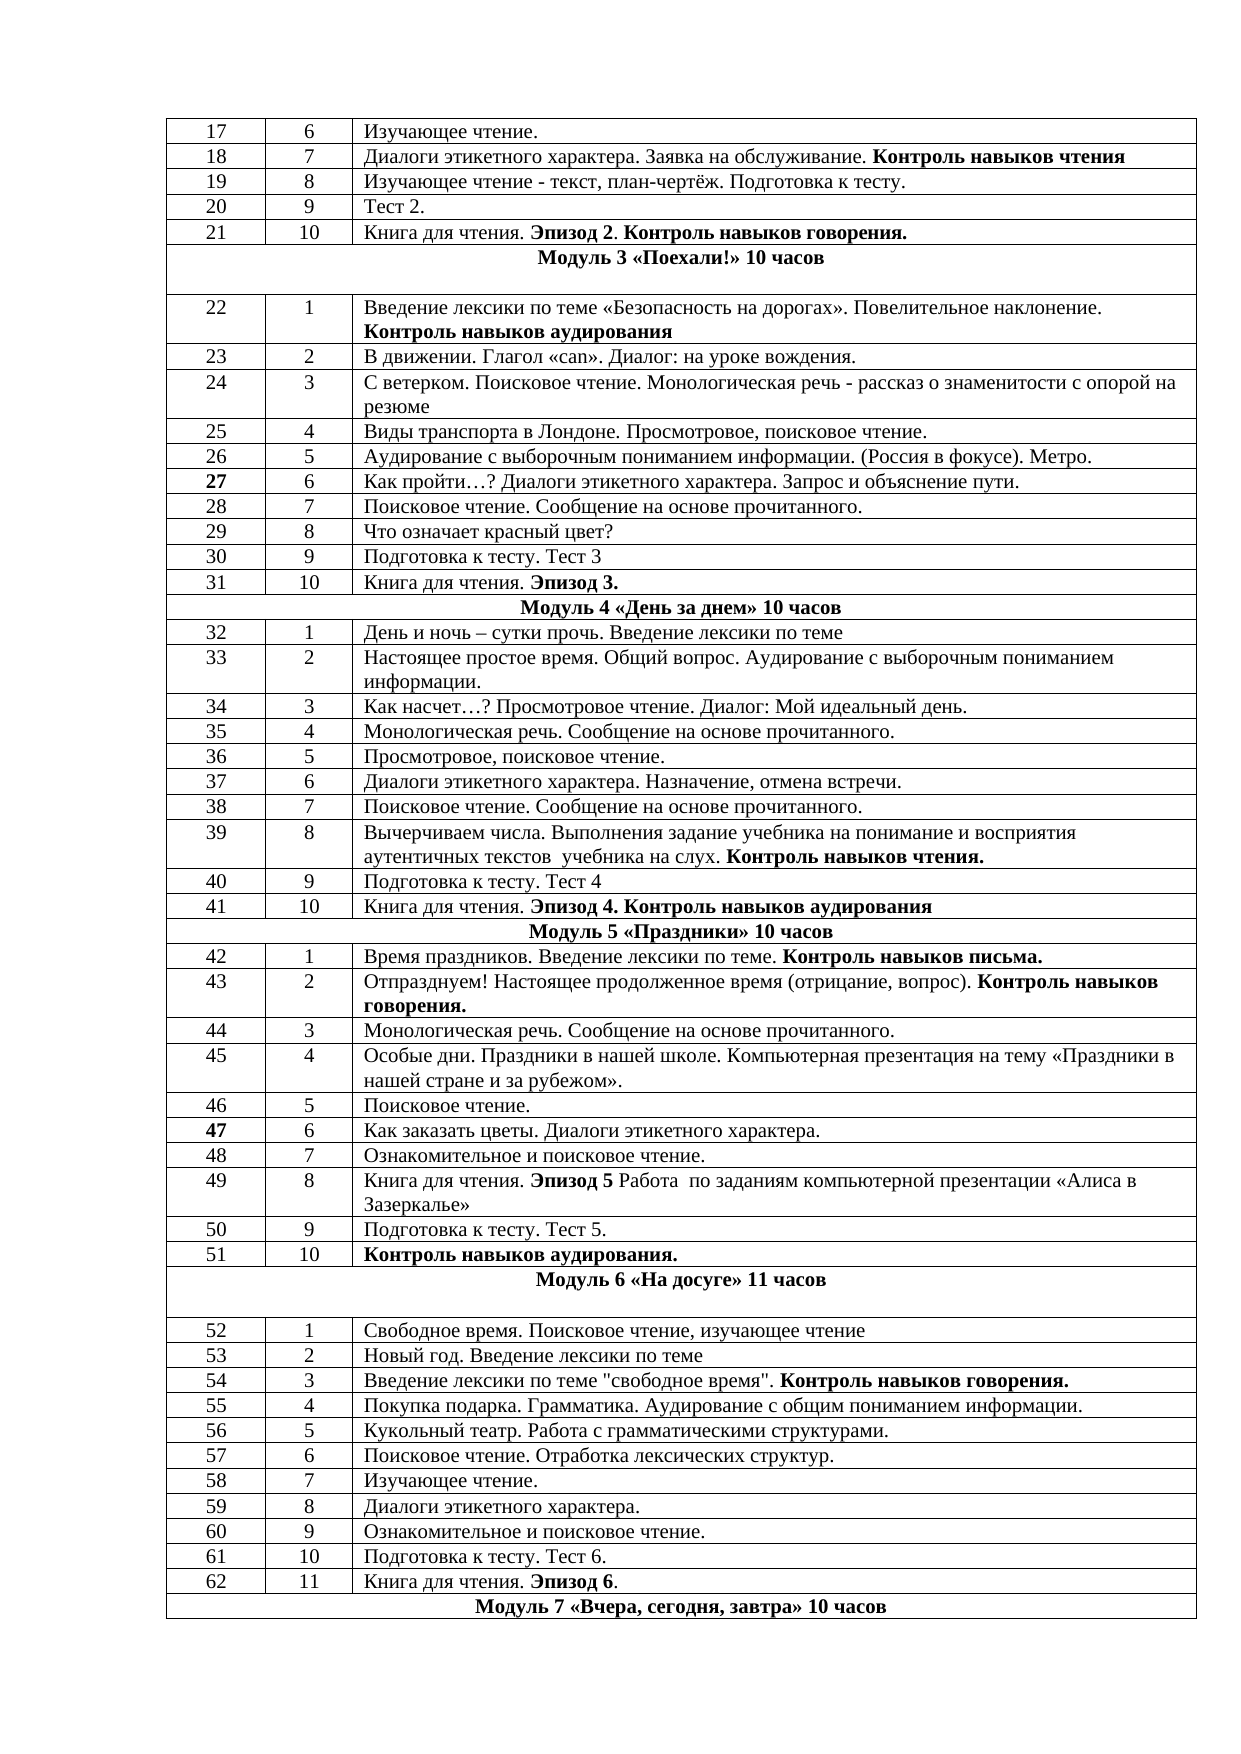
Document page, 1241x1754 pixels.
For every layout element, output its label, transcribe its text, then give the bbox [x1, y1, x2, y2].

table_cell Как насчет…? Просмотровое чтение. Диалог: Мой идеальный день. [353, 694, 1196, 718]
table_cell 17 [167, 119, 265, 143]
table_cell 18 [167, 144, 265, 168]
table_cell Особые дни. Праздники в нашей школе. Компьютерная презентация на тему «Праздники в нашей стране и за рубежом». [353, 1044, 1196, 1092]
table_cell Просмотровое, поисковое чтение. [353, 744, 1196, 768]
table_cell 2 [266, 344, 352, 369]
table_cell 32 [167, 620, 265, 644]
table_cell 47 [167, 1118, 265, 1142]
table_cell Новый год. Введение лексики по теме [353, 1343, 1196, 1367]
table_cell 3 [266, 1018, 352, 1042]
table_cell 57 [167, 1443, 265, 1467]
table_cell 59 [167, 1494, 265, 1518]
table_cell 6 [266, 469, 352, 493]
table_cell 21 [167, 220, 265, 244]
table_cell 58 [167, 1469, 265, 1492]
table_cell 39 [167, 820, 265, 868]
table_cell Модуль 7 «Вчера, сегодня, завтра» 10 часов [167, 1594, 1196, 1618]
table_cell 25 [167, 419, 265, 443]
table_cell Что означает красный цвет? [353, 519, 1196, 543]
table_cell Подготовка к тесту. Тест 4 [353, 869, 1196, 893]
table_cell Покупка подарка. Грамматика. Аудирование с общим пониманием информации. [353, 1393, 1196, 1417]
table_cell 31 [167, 570, 265, 594]
table_cell Поисковое чтение. [353, 1093, 1196, 1117]
table_cell 43 [167, 969, 265, 1017]
table_cell 11 [266, 1569, 352, 1593]
table_cell 10 [266, 1544, 352, 1568]
table_cell Как пройти…? Диалоги этикетного характера. Запрос и объяснение пути. [353, 469, 1196, 493]
table_cell 33 [167, 645, 265, 693]
table_cell 52 [167, 1318, 265, 1342]
table_cell 5 [266, 444, 352, 468]
table_cell 36 [167, 744, 265, 768]
table_cell Введение лексики по теме «Безопасность на дорогах». Повелительное наклонение. Контроль навыков аудирования [353, 295, 1196, 343]
table_cell 62 [167, 1569, 265, 1593]
table_cell Свободное время. Поисковое чтение, изучающее чтение [353, 1318, 1196, 1342]
table_cell 9 [266, 869, 352, 893]
table_cell Ознакомительное и поисковое чтение. [353, 1143, 1196, 1167]
table_cell 10 [266, 1242, 352, 1266]
table_cell 55 [167, 1393, 265, 1417]
table_cell 49 [167, 1168, 265, 1216]
table_cell 45 [167, 1044, 265, 1092]
table_cell 42 [167, 944, 265, 968]
table_cell 37 [167, 769, 265, 793]
table_cell 9 [266, 195, 352, 218]
table_cell Модуль 4 «День за днем» 10 часов [167, 595, 1196, 619]
table_cell 5 [266, 1093, 352, 1117]
table_cell 1 [266, 1318, 352, 1342]
table_cell Вычерчиваем числа. Выполнения задание учебника на понимание и восприятия аутентичных текстов учебника на слух. Контроль навыков чтения. [353, 820, 1196, 868]
table_cell 3 [266, 370, 352, 418]
table_cell 22 [167, 295, 265, 343]
table_cell 9 [266, 1217, 352, 1241]
table_cell В движении. Глагол «can». Диалог: на уроке вождения. [353, 344, 1196, 369]
table_cell Кукольный театр. Работа с грамматическими структурами. [353, 1418, 1196, 1442]
table_cell 7 [266, 795, 352, 818]
table_cell 8 [266, 519, 352, 543]
table_cell Поисковое чтение. Отработка лексических структур. [353, 1443, 1196, 1467]
table_cell Введение лексики по теме "свободное время". Контроль навыков говорения. [353, 1368, 1196, 1392]
table_cell Монологическая речь. Сообщение на основе прочитанного. [353, 719, 1196, 743]
table_cell Книга для чтения. Эпизод 4. Контроль навыков аудирования [353, 894, 1196, 918]
table_cell Настоящее простое время. Общий вопрос. Аудирование с выборочным пониманием информации. [353, 645, 1196, 693]
table_cell 10 [266, 220, 352, 244]
table_cell 4 [266, 719, 352, 743]
table_cell 2 [266, 1343, 352, 1367]
table_cell 50 [167, 1217, 265, 1241]
table_cell 5 [266, 1418, 352, 1442]
table_cell 23 [167, 344, 265, 369]
table_cell Тест 2. [353, 195, 1196, 218]
table_cell 8 [266, 169, 352, 193]
table_cell 4 [266, 1044, 352, 1092]
table_cell Книга для чтения. Эпизод 3. [353, 570, 1196, 594]
table_cell 38 [167, 795, 265, 818]
table_cell Диалоги этикетного характера. Назначение, отмена встречи. [353, 769, 1196, 793]
table_cell Изучающее чтение. [353, 1469, 1196, 1492]
table_cell 48 [167, 1143, 265, 1167]
table_cell Подготовка к тесту. Тест 5. [353, 1217, 1196, 1241]
table_cell Отпразднуем! Настоящее продолженное время (отрицание, вопрос). Контроль навыков говорения. [353, 969, 1196, 1017]
table_cell 40 [167, 869, 265, 893]
table_cell Ознакомительное и поисковое чтение. [353, 1519, 1196, 1543]
table_cell Изучающее чтение - текст, план-чертёж. Подготовка к тесту. [353, 169, 1196, 193]
table_cell 2 [266, 645, 352, 693]
table_cell Книга для чтения. Эпизод 6. [353, 1569, 1196, 1593]
table_cell 27 [167, 469, 265, 493]
table_cell 9 [266, 545, 352, 568]
table_cell 56 [167, 1418, 265, 1442]
table_cell 60 [167, 1519, 265, 1543]
table_cell 46 [167, 1093, 265, 1117]
table_cell Подготовка к тесту. Тест 3 [353, 545, 1196, 568]
table_cell Модуль 6 «На досуге» 11 часов [167, 1267, 1196, 1317]
table_cell 10 [266, 570, 352, 594]
table_cell Книга для чтения. Эпизод 2. Контроль навыков говорения. [353, 220, 1196, 244]
table_cell 51 [167, 1242, 265, 1266]
table_cell 3 [266, 694, 352, 718]
table_cell 1 [266, 620, 352, 644]
table_cell 8 [266, 820, 352, 868]
table_cell 8 [266, 1168, 352, 1216]
table_cell Диалоги этикетного характера. Заявка на обслуживание. Контроль навыков чтения [353, 144, 1196, 168]
table_cell Поисковое чтение. Сообщение на основе прочитанного. [353, 494, 1196, 518]
table_cell 9 [266, 1519, 352, 1543]
table_cell 7 [266, 144, 352, 168]
table_cell 54 [167, 1368, 265, 1392]
table_cell Диалоги этикетного характера. [353, 1494, 1196, 1518]
table_cell 8 [266, 1494, 352, 1518]
table_cell 4 [266, 1393, 352, 1417]
table_cell 6 [266, 1118, 352, 1142]
table_cell 19 [167, 169, 265, 193]
table_cell С ветерком. Поисковое чтение. Монологическая речь - рассказ о знаменитости с опорой на резюме [353, 370, 1196, 418]
table_cell 7 [266, 494, 352, 518]
table_cell Модуль 3 «Поехали!» 10 часов [167, 245, 1196, 294]
table_cell 10 [266, 894, 352, 918]
table_cell 6 [266, 119, 352, 143]
table_cell 61 [167, 1544, 265, 1568]
table_cell Модуль 5 «Праздники» 10 часов [167, 919, 1196, 943]
table_cell Виды транспорта в Лондоне. Просмотровое, поисковое чтение. [353, 419, 1196, 443]
table_cell 26 [167, 444, 265, 468]
table_cell 6 [266, 769, 352, 793]
table_cell 28 [167, 494, 265, 518]
table_cell 5 [266, 744, 352, 768]
table_cell 30 [167, 545, 265, 568]
table_cell Поисковое чтение. Сообщение на основе прочитанного. [353, 795, 1196, 818]
table_cell День и ночь – сутки прочь. Введение лексики по теме [353, 620, 1196, 644]
table_cell 53 [167, 1343, 265, 1367]
table_cell 24 [167, 370, 265, 418]
table_cell Книга для чтения. Эпизод 5 Работа по заданиям компьютерной презентации «Алиса в Зазеркалье» [353, 1168, 1196, 1216]
table_cell 34 [167, 694, 265, 718]
table_cell 41 [167, 894, 265, 918]
table_cell Изучающее чтение. [353, 119, 1196, 143]
table_cell 1 [266, 295, 352, 343]
table_cell 7 [266, 1469, 352, 1492]
table_cell 7 [266, 1143, 352, 1167]
table_cell 29 [167, 519, 265, 543]
table_cell 4 [266, 419, 352, 443]
table_cell 44 [167, 1018, 265, 1042]
table_cell 6 [266, 1443, 352, 1467]
table_cell 1 [266, 944, 352, 968]
table_cell 3 [266, 1368, 352, 1392]
table_cell Время праздников. Введение лексики по теме. Контроль навыков письма. [353, 944, 1196, 968]
table_cell Монологическая речь. Сообщение на основе прочитанного. [353, 1018, 1196, 1042]
table_cell 20 [167, 195, 265, 218]
table_cell Как заказать цветы. Диалоги этикетного характера. [353, 1118, 1196, 1142]
table_cell 2 [266, 969, 352, 1017]
table_cell Аудирование с выборочным пониманием информации. (Россия в фокусе). Метро. [353, 444, 1196, 468]
table_cell 35 [167, 719, 265, 743]
table_cell Подготовка к тесту. Тест 6. [353, 1544, 1196, 1568]
table_cell Контроль навыков аудирования. [353, 1242, 1196, 1266]
